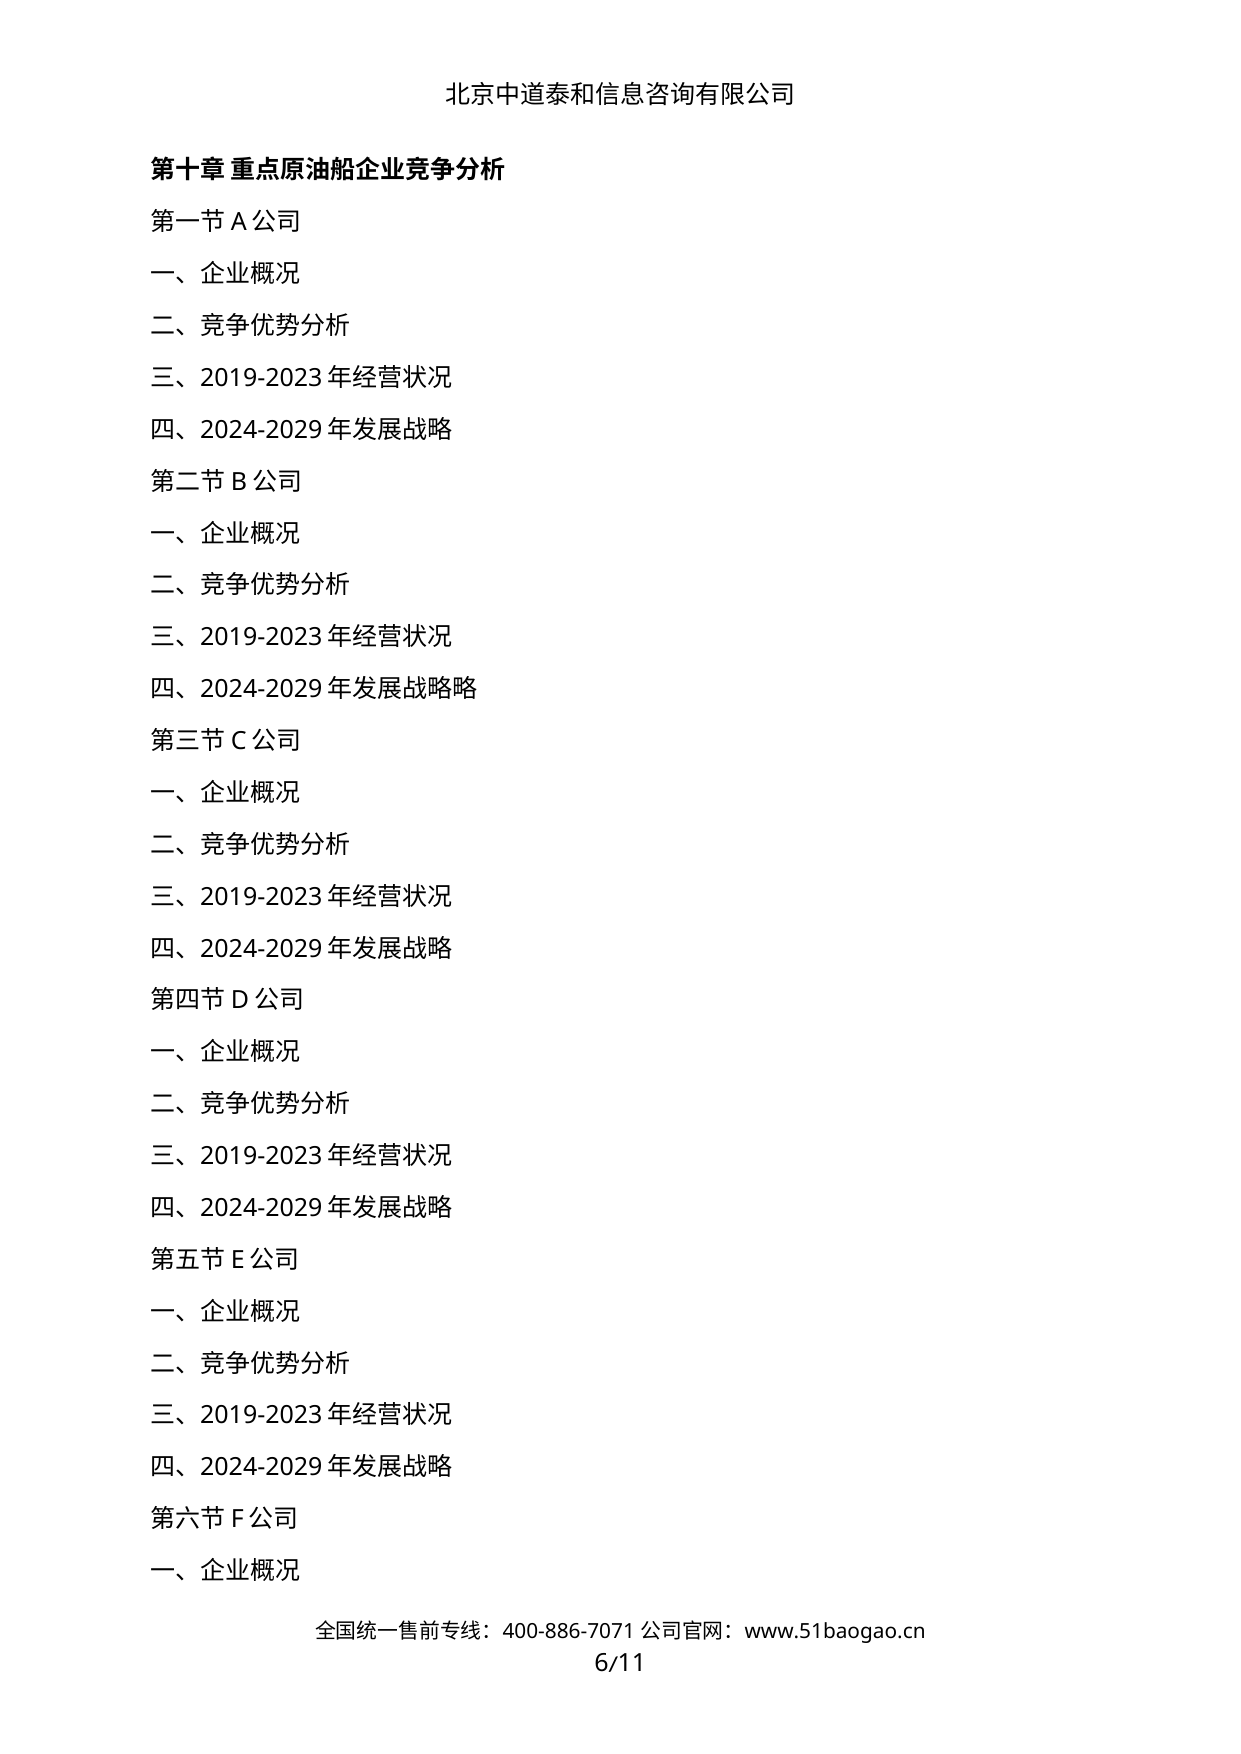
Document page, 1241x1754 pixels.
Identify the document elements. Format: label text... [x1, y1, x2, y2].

text 二、竞争优势分析 [150, 824, 1090, 861]
text 第一节 A公司 [150, 202, 1090, 238]
text 一、企业概况 [150, 772, 1090, 809]
text 二、竞争优势分析 [150, 1343, 1090, 1379]
text 一、企业概况 [150, 1551, 1090, 1587]
text 三、2019-2023年经营状况 [150, 357, 1090, 394]
text 第六节 F公司 [150, 1499, 1090, 1535]
text 二、竞争优势分析 [150, 565, 1090, 601]
text 二、竞争优势分析 [150, 1084, 1090, 1120]
text 三、2019-2023年经营状况 [150, 876, 1090, 912]
text 二、竞争优势分析 [150, 306, 1090, 342]
text 第五节 E公司 [150, 1239, 1090, 1276]
text 四、2024-2029年发展战略 [150, 1187, 1090, 1224]
text 四、2024-2029年发展战略 [150, 1447, 1090, 1483]
text 三、2019-2023年经营状况 [150, 1395, 1090, 1431]
text 一、企业概况 [150, 1291, 1090, 1327]
text 三、2019-2023年经营状况 [150, 617, 1090, 653]
text 一、企业概况 [150, 1032, 1090, 1068]
text 四、2024-2029年发展战略略 [150, 669, 1090, 705]
text 第二节 B公司 [150, 461, 1090, 497]
text 四、2024-2029年发展战略 [150, 409, 1090, 446]
text 三、2019-2023年经营状况 [150, 1136, 1090, 1172]
text 第十章 重点原油船企业竞争分析 [150, 150, 1090, 186]
text 一、企业概况 [150, 513, 1090, 549]
text 四、2024-2029年发展战略 [150, 928, 1090, 964]
text 第四节 D公司 [150, 980, 1090, 1016]
text 一、企业概况 [150, 254, 1090, 290]
text 第三节 C公司 [150, 721, 1090, 757]
